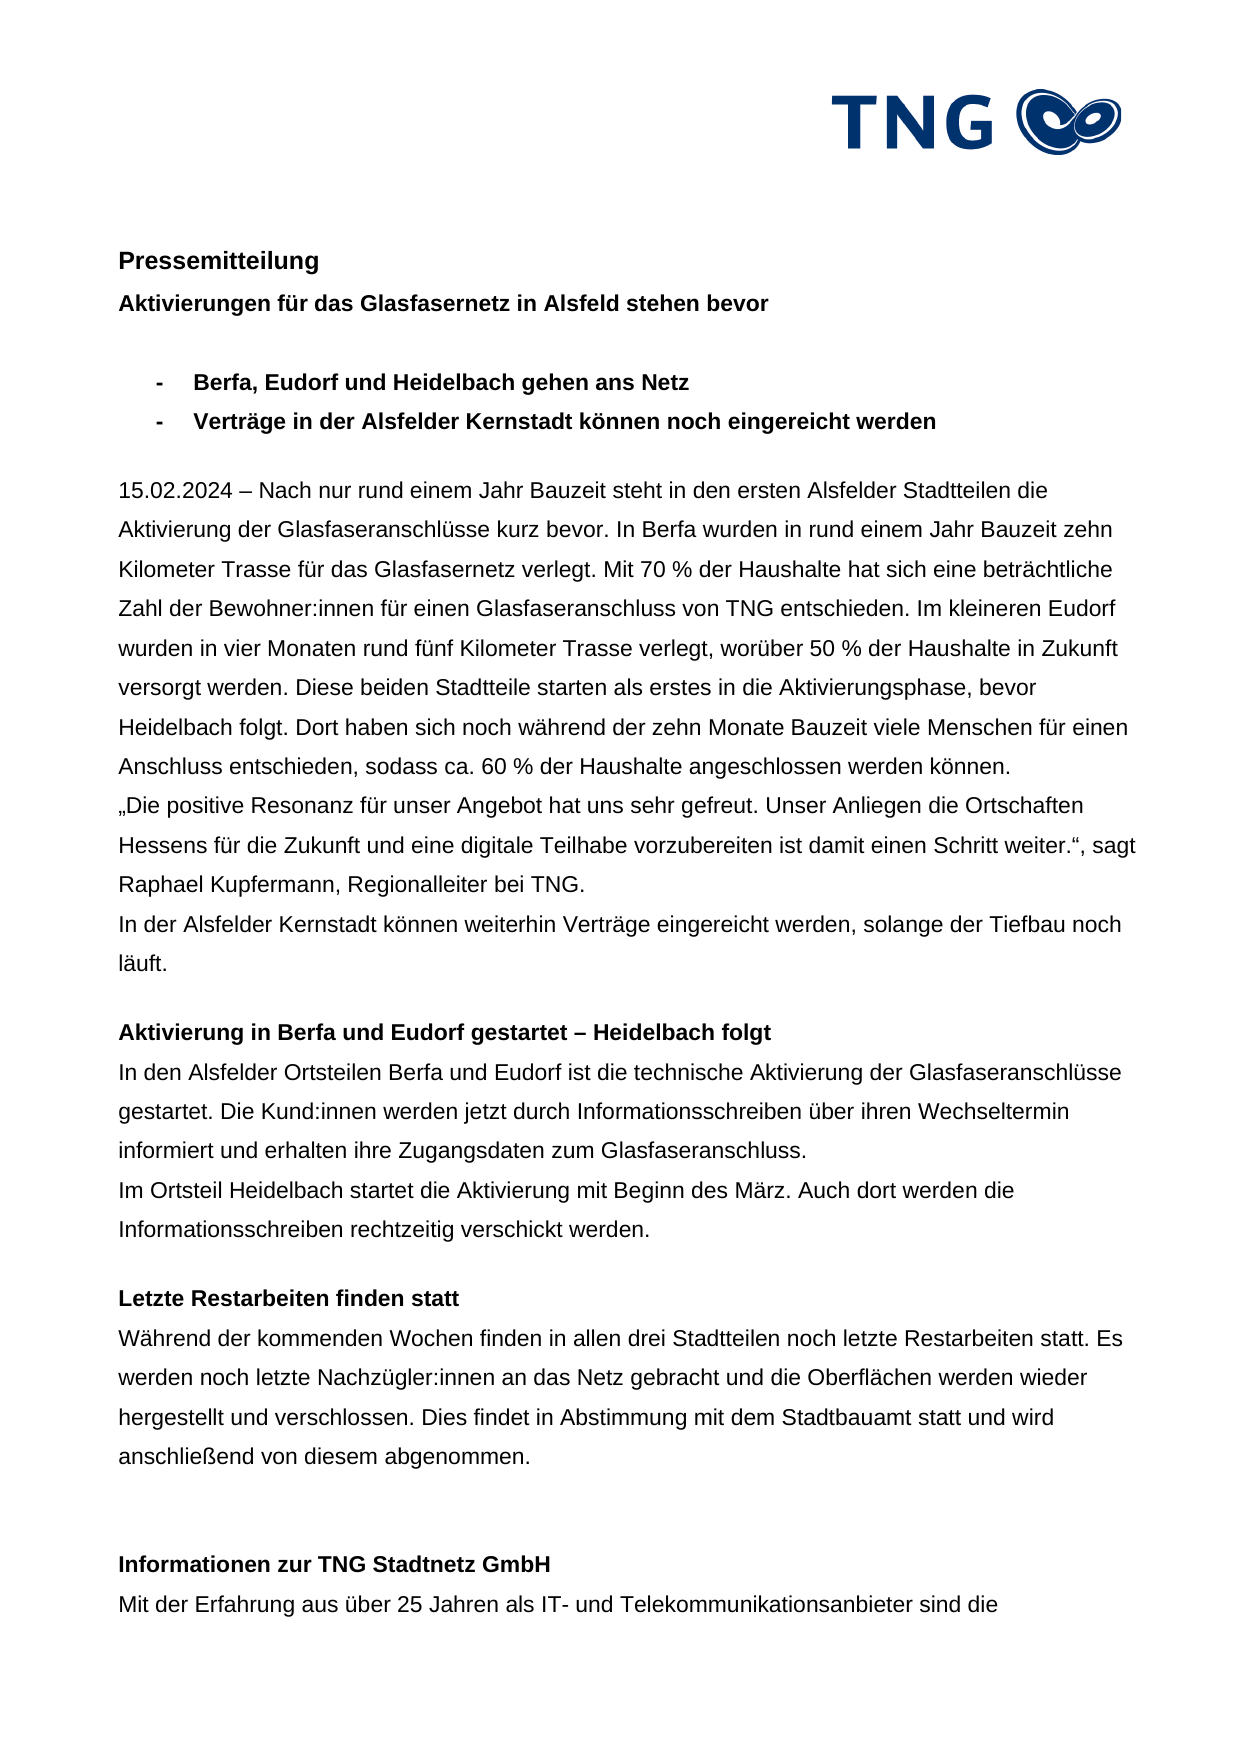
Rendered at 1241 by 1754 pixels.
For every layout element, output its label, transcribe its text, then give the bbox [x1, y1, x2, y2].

text Aktivierungen für das Glasfasernetz in Alsfeld stehen bevor [118, 289, 1137, 316]
text 15.02.2024 – Nach nur rund einem Jahr Bauzeit steht in den ersten Alsfelder Stadtteilen die Aktivierung der Glasfaseranschlüsse kurz bevor. In Berfa wurden in rund einem Jahr Bauzeit zehn Kilometer Trasse für das Glasfasernetz verlegt. Mit 70 % der Haushalte hat sich eine beträchtliche Zahl der Bewohner:innen für einen Glasfaseranschluss von TNG entschieden. Im kleineren Eudorf wurden in vier Monaten rund fünf Kilometer Trasse verlegt, worüber 50 % der Haushalte in Zukunft versorgt werden. Diese beiden Stadtteile starten als erstes in die Aktivierungsphase, bevor Heidelbach folgt. Dort haben sich noch während der zehn Monate Bauzeit viele Menschen für einen Anschluss entschieden, sodass ca. 60 % der Haushalte angeschlossen werden können. „Die positive Resonanz für unser Angebot hat uns sehr gefreut. Unser Anliegen die Ortschaften Hessens für die Zukunft und eine digitale Teilhabe vorzubereiten ist damit einen Schritt weiter.“, sagt Raphael Kupfermann, Regionalleiter bei TNG. In der Alsfelder Kernstadt können weiterhin Verträge eingereicht werden, solange der Tiefbau noch läuft. [118, 477, 1137, 977]
picture [831, 89, 1122, 155]
list Berfa, Eudorf und Heidelbach gehen ans Netz [156, 368, 1137, 395]
text Pressemitteilung [118, 246, 1137, 275]
text Letzte Restarbeiten finden statt Während der kommenden Wochen finden in allen drei Stadtteilen noch letzte Restarbeiten statt. Es werden noch letzte Nachzügler:innen an das Netz gebracht und die Oberflächen werden wieder hergestellt und verschlossen. Dies findet in Abstimmung mit dem Stadtbauamt statt und wird anschließend von diesem abgenommen. [118, 1285, 1137, 1469]
text Aktivierung in Berfa und Eudorf gestartet – Heidelbach folgt In den Alsfelder Ortsteilen Berfa und Eudorf ist die technische Aktivierung der Glasfaseranschlüsse gestartet. Die Kund:innen werden jetzt durch Informationsschreiben über ihren Wechseltermin informiert und erhalten ihre Zugangsdaten zum Glasfaseranschluss. Im Ortsteil Heidelbach startet die Aktivierung mit Beginn des März. Auch dort werden die Informationsschreiben rechtzeitig verschickt werden. [118, 1019, 1137, 1243]
list Verträge in der Alsfelder Kernstadt können noch eingereicht werden [156, 408, 1137, 434]
